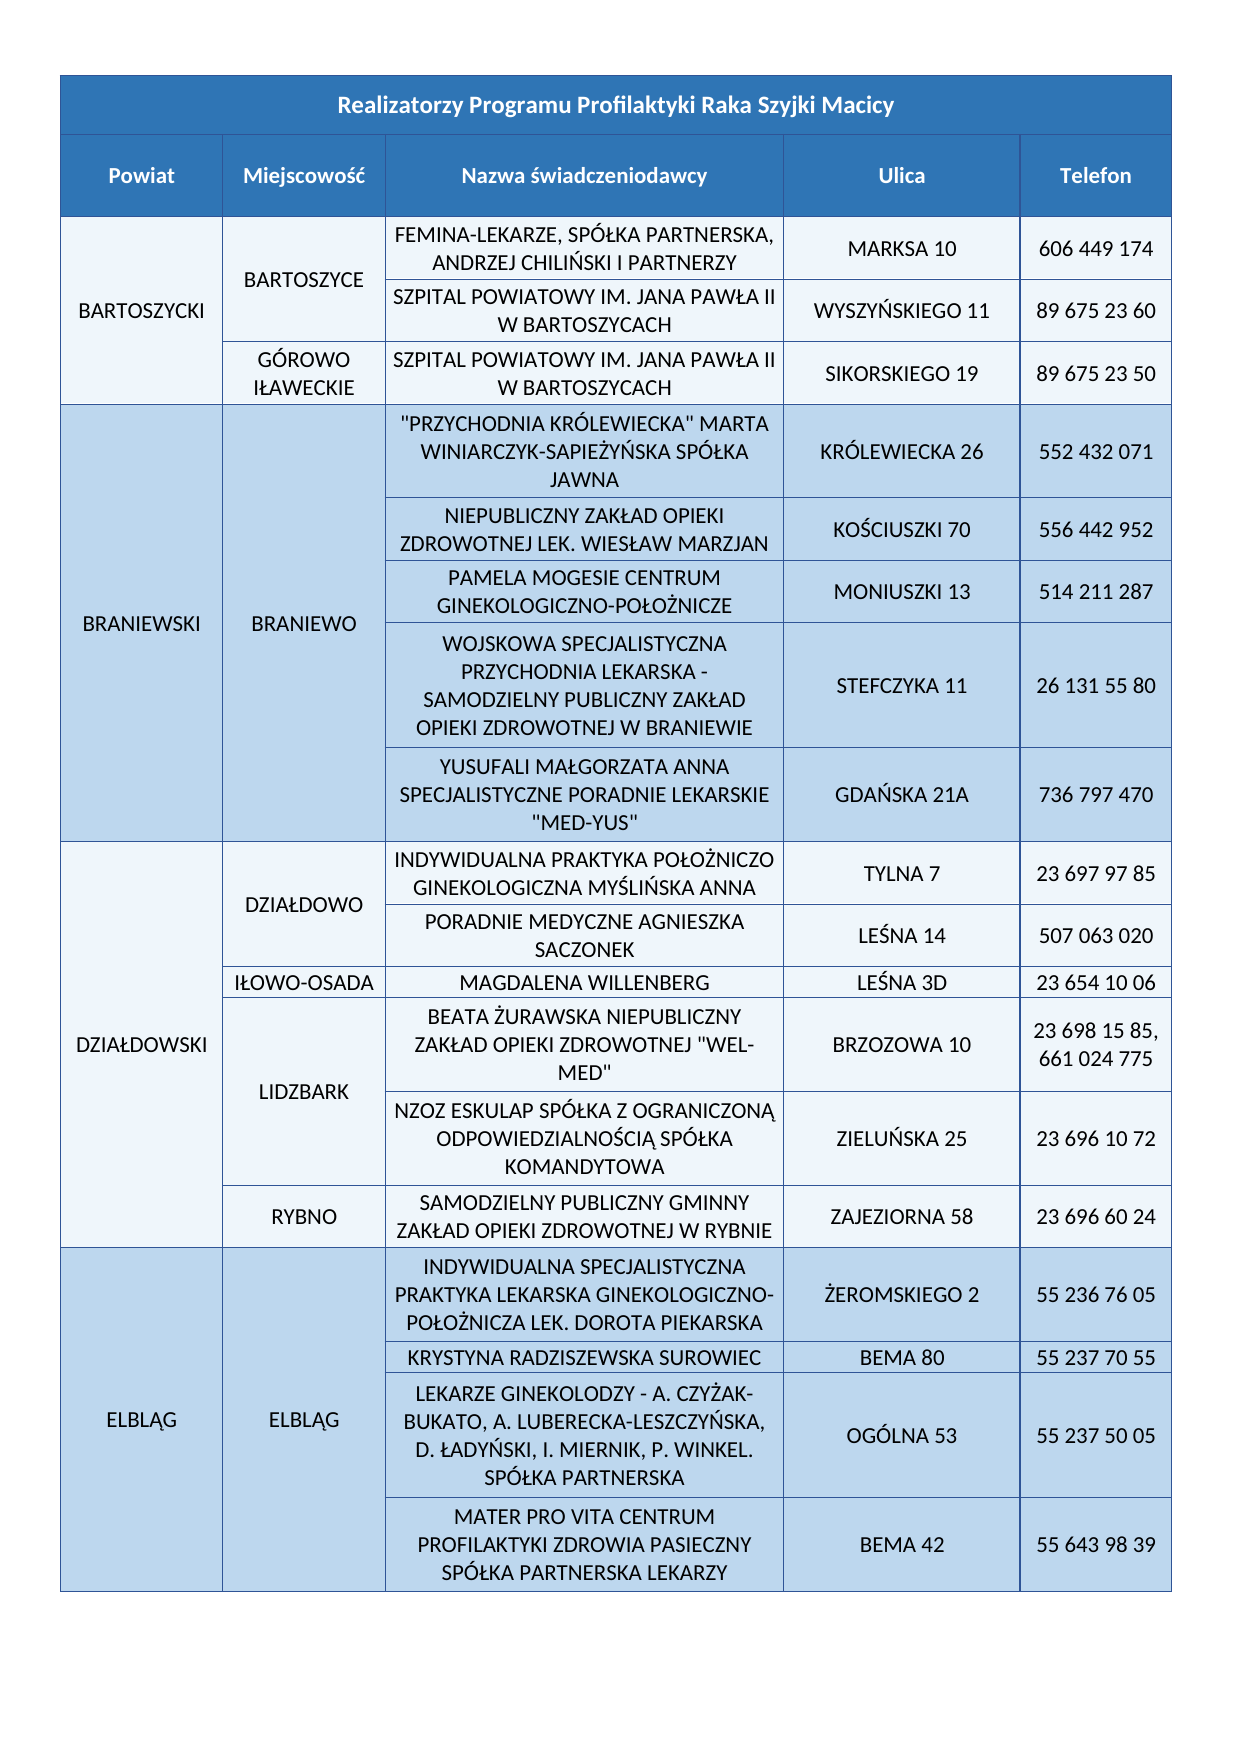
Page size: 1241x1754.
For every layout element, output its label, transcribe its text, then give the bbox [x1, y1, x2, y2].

table_cell 23 654 10 06 [1021, 967, 1171, 997]
table_cell KRÓLEWIECKA 26 [784, 405, 1019, 497]
table_cell NZOZ ESKULAP SPÓŁKA Z OGRANICZONĄ ODPOWIEDZIALNOŚCIĄ SPÓŁKA KOMANDYTOWA [386, 1092, 783, 1185]
table_cell BEMA 42 [784, 1498, 1019, 1591]
table_cell Powiat [61, 135, 222, 216]
table_cell GÓROWO IŁAWECKIE [223, 342, 385, 403]
table_cell 606 449 174 [1021, 217, 1171, 278]
table_cell ELBLĄG [61, 1248, 222, 1591]
table_cell 552 432 071 [1021, 405, 1171, 497]
table_cell BARTOSZYCE [223, 217, 385, 341]
table_cell BEMA 80 [784, 1342, 1019, 1372]
table_cell YUSUFALI MAŁGORZATA ANNA SPECJALISTYCZNE PORADNIE LEKARSKIE "MED-YUS" [386, 748, 783, 841]
table_cell LEŚNA 14 [784, 905, 1019, 966]
table_cell BEATA ŻURAWSKA NIEPUBLICZNY ZAKŁAD OPIEKI ZDROWOTNEJ "WEL-MED" [386, 998, 783, 1091]
table_header Realizatorzy Programu Profilaktyki Raka Szyjki Macicy [61, 76, 1171, 134]
table_cell 89 675 23 50 [1021, 342, 1171, 403]
table_cell 514 211 287 [1021, 561, 1171, 622]
table_cell 23 696 60 24 [1021, 1186, 1171, 1247]
table_cell ZAJEZIORNA 58 [784, 1186, 1019, 1247]
table_cell STEFCZYKA 11 [784, 623, 1019, 747]
table_cell SAMODZIELNY PUBLICZNY GMINNY ZAKŁAD OPIEKI ZDROWOTNEJ W RYBNIE [386, 1186, 783, 1247]
table_cell BRANIEWO [223, 405, 385, 841]
table_cell LEŚNA 3D [784, 967, 1019, 997]
table_cell "PRZYCHODNIA KRÓLEWIECKA" MARTA WINIARCZYK-SAPIEŻYŃSKA SPÓŁKA JAWNA [386, 405, 783, 497]
table_cell ZIELUŃSKA 25 [784, 1092, 1019, 1185]
table_cell 55 237 50 05 [1021, 1373, 1171, 1497]
table_cell LIDZBARK [223, 998, 385, 1185]
table_cell SZPITAL POWIATOWY IM. JANA PAWŁA II W BARTOSZYCACH [386, 342, 783, 403]
table_cell BARTOSZYCKI [61, 217, 222, 403]
table_cell 23 696 10 72 [1021, 1092, 1171, 1185]
table_cell 55 236 76 05 [1021, 1248, 1171, 1341]
table_cell SZPITAL POWIATOWY IM. JANA PAWŁA II W BARTOSZYCACH [386, 280, 783, 341]
table_cell 89 675 23 60 [1021, 280, 1171, 341]
table_cell 736 797 470 [1021, 748, 1171, 841]
table_cell Miejscowość [223, 135, 385, 216]
table_cell DZIAŁDOWO [223, 842, 385, 966]
table_cell IŁOWO-OSADA [223, 967, 385, 997]
table_cell MATER PRO VITA CENTRUM PROFILAKTYKI ZDROWIA PASIECZNY SPÓŁKA PARTNERSKA LEKARZY [386, 1498, 783, 1591]
table_cell RYBNO [223, 1186, 385, 1247]
table_cell Ulica [784, 135, 1019, 216]
table_cell 23 698 15 85, 661 024 775 [1021, 998, 1171, 1091]
table_cell SIKORSKIEGO 19 [784, 342, 1019, 403]
table_cell MONIUSZKI 13 [784, 561, 1019, 622]
table_cell 26 131 55 80 [1021, 623, 1171, 747]
table_cell GDAŃSKA 21A [784, 748, 1019, 841]
table_cell MAGDALENA WILLENBERG [386, 967, 783, 997]
table_cell INDYWIDUALNA SPECJALISTYCZNA PRAKTYKA LEKARSKA GINEKOLOGICZNO-POŁOŻNICZA LEK. DOROTA PIEKARSKA [386, 1248, 783, 1341]
table_cell NIEPUBLICZNY ZAKŁAD OPIEKI ZDROWOTNEJ LEK. WIESŁAW MARZJAN [386, 498, 783, 560]
table_cell BRANIEWSKI [61, 405, 222, 841]
table_cell TYLNA 7 [784, 842, 1019, 903]
table_cell 23 697 97 85 [1021, 842, 1171, 903]
table_cell Telefon [1021, 135, 1171, 216]
table_cell WYSZYŃSKIEGO 11 [784, 280, 1019, 341]
table_cell DZIAŁDOWSKI [61, 842, 222, 1247]
table_cell 556 442 952 [1021, 498, 1171, 560]
table_cell PORADNIE MEDYCZNE AGNIESZKA SACZONEK [386, 905, 783, 966]
table_cell INDYWIDUALNA PRAKTYKA POŁOŻNICZO GINEKOLOGICZNA MYŚLIŃSKA ANNA [386, 842, 783, 903]
table_cell BRZOZOWA 10 [784, 998, 1019, 1091]
table_cell Nazwa świadczeniodawcy [386, 135, 783, 216]
table_cell ŻEROMSKIEGO 2 [784, 1248, 1019, 1341]
table_cell FEMINA-LEKARZE, SPÓŁKA PARTNERSKA, ANDRZEJ CHILIŃSKI I PARTNERZY [386, 217, 783, 278]
table_cell WOJSKOWA SPECJALISTYCZNA PRZYCHODNIA LEKARSKA - SAMODZIELNY PUBLICZNY ZAKŁAD OPIEKI ZDROWOTNEJ W BRANIEWIE [386, 623, 783, 747]
table_cell 55 643 98 39 [1021, 1498, 1171, 1591]
table_cell ELBLĄG [223, 1248, 385, 1591]
table_cell LEKARZE GINEKOLODZY - A. CZYŻAK-BUKATO, A. LUBERECKA-LESZCZYŃSKA, D. ŁADYŃSKI, I. MIERNIK, P. WINKEL. SPÓŁKA PARTNERSKA [386, 1373, 783, 1497]
table_cell PAMELA MOGESIE CENTRUM GINEKOLOGICZNO-POŁOŻNICZE [386, 561, 783, 622]
table_cell KRYSTYNA RADZISZEWSKA SUROWIEC [386, 1342, 783, 1372]
table_cell MARKSA 10 [784, 217, 1019, 278]
table_cell KOŚCIUSZKI 70 [784, 498, 1019, 560]
table_cell 507 063 020 [1021, 905, 1171, 966]
table_cell 55 237 70 55 [1021, 1342, 1171, 1372]
table_cell OGÓLNA 53 [784, 1373, 1019, 1497]
